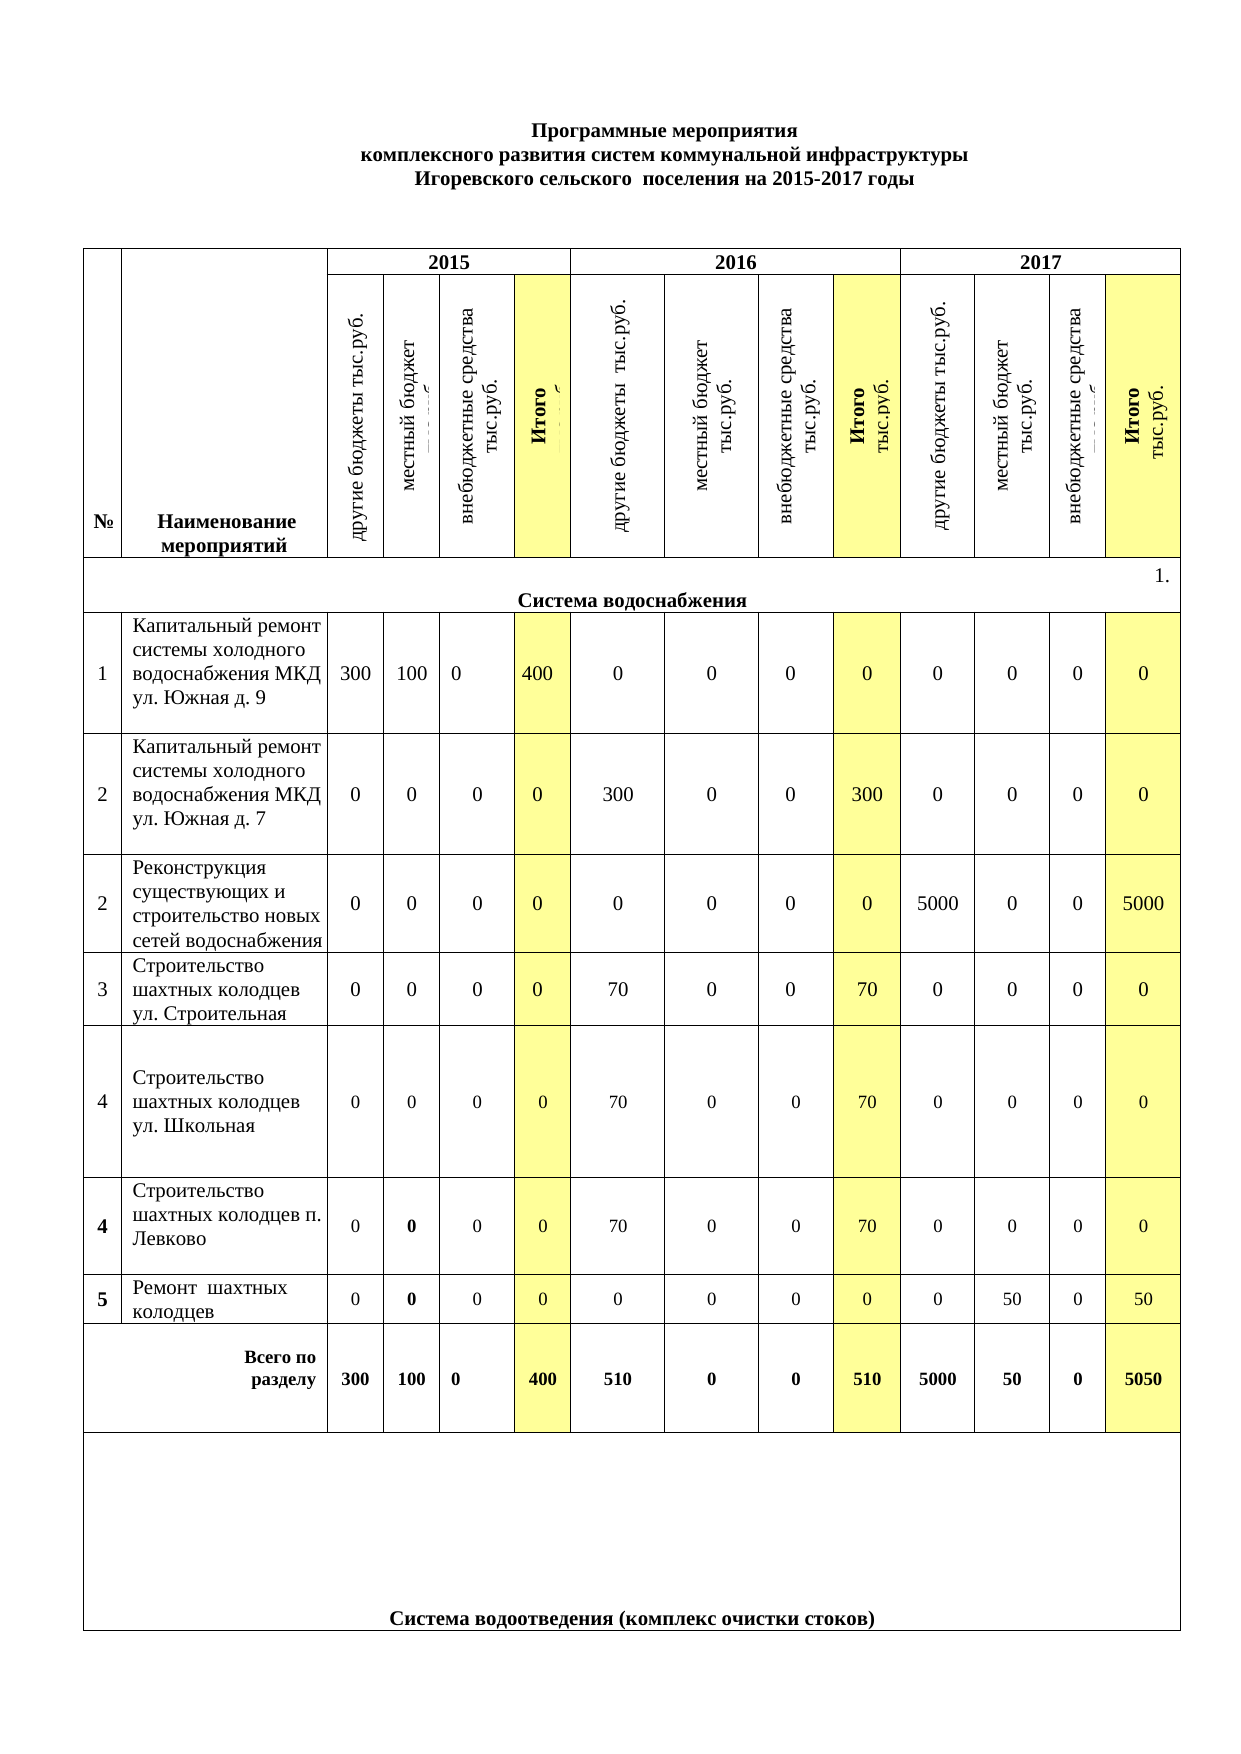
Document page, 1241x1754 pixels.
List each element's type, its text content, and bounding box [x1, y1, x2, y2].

table_cell 0 [975, 734, 1049, 854]
text Программные мероприятия [177, 118, 1152, 142]
table_cell 0 [384, 855, 439, 952]
table_cell 0 [759, 1026, 833, 1177]
table_cell 0 [440, 855, 514, 952]
table_cell 0 [1050, 734, 1105, 854]
table_cell 0 [665, 1026, 758, 1177]
table_cell Итого тыс.руб. [834, 275, 900, 557]
table_cell 0 [834, 855, 900, 952]
table_cell местный бюджет тыс.руб. [384, 275, 439, 557]
table_cell 2 [84, 734, 121, 854]
table_cell 0 [328, 855, 383, 952]
table_cell 0 [759, 613, 833, 733]
table_cell местный бюджет тыс.руб. [665, 275, 758, 557]
table_cell 0 [901, 1275, 974, 1323]
table_cell 0 [440, 1275, 514, 1323]
table_cell 0 [759, 953, 833, 1025]
table_cell 50 [975, 1275, 1049, 1323]
table_cell 0 [440, 734, 514, 854]
table_cell 0 [665, 613, 758, 733]
table_cell 0 [901, 734, 974, 854]
table_cell 510 [834, 1324, 900, 1432]
table_cell 0 [384, 1178, 439, 1274]
table_cell 70 [571, 1178, 664, 1274]
table_cell 0 [901, 1026, 974, 1177]
table_cell 0 [759, 855, 833, 952]
table_cell 0 [515, 1275, 570, 1323]
table_cell 0 [328, 1275, 383, 1323]
table_cell 0 [1050, 953, 1105, 1025]
table_cell 0 [384, 734, 439, 854]
table_cell 0 [440, 613, 514, 733]
table_cell 5000 [1106, 855, 1180, 952]
table_cell 0 [384, 1275, 439, 1323]
table_cell 50 [975, 1324, 1049, 1432]
table_cell Строительство шахтных колодцев п. Левково [122, 1178, 327, 1274]
text комплексного развития систем коммунальной инфраструктуры [177, 142, 1152, 166]
table_cell 300 [328, 1324, 383, 1432]
table_cell Строительство шахтных колодцев ул. Строительная [122, 953, 327, 1025]
table_cell 0 [1050, 1026, 1105, 1177]
table_cell 510 [571, 1324, 664, 1432]
table_cell 70 [834, 1178, 900, 1274]
table_cell 1. Система водоснабжения [84, 558, 1180, 612]
table_cell 0 [975, 1178, 1049, 1274]
table_cell 5050 [1106, 1324, 1180, 1432]
table_cell 0 [515, 1026, 570, 1177]
table_cell 0 [665, 734, 758, 854]
table_cell 0 [665, 1178, 758, 1274]
table_cell 5000 [901, 1324, 974, 1432]
table_cell 0 [759, 734, 833, 854]
table_cell 0 [759, 1178, 833, 1274]
table_cell Итого тыс.руб. [1106, 275, 1180, 557]
table_cell 0 [665, 1324, 758, 1432]
table_cell 0 [515, 953, 570, 1025]
table_header 2016 [571, 249, 900, 274]
table_cell Реконструкция существующих и строительство новых сетей водоснабжения [122, 855, 327, 952]
table_cell 0 [759, 1275, 833, 1323]
table_cell 100 [384, 613, 439, 733]
table_cell 1 [84, 613, 121, 733]
table_cell местный бюджет тыс.руб. [975, 275, 1049, 557]
table_cell 0 [571, 855, 664, 952]
table_cell 0 [975, 953, 1049, 1025]
table_cell другие бюджеты тыс.руб. [571, 275, 664, 557]
table_cell Капитальный ремонт системы холодного водоснабжения МКД ул. Южная д. 7 [122, 734, 327, 854]
table_cell 0 [975, 613, 1049, 733]
table_cell 4 [84, 1026, 121, 1177]
table_cell 5 [84, 1275, 121, 1323]
table_cell 400 [515, 613, 570, 733]
table_cell 0 [901, 613, 974, 733]
table_cell 0 [665, 855, 758, 952]
table_cell 0 [328, 1026, 383, 1177]
table_header Наименование мероприятий [122, 249, 327, 557]
table_cell другие бюджеты тыс.руб. [901, 275, 974, 557]
table_cell 2 [84, 855, 121, 952]
table_cell 70 [834, 1026, 900, 1177]
table_cell 400 [515, 1324, 570, 1432]
table_cell 70 [571, 953, 664, 1025]
text Игоревского сельского поселения на 2015-2017 годы [177, 166, 1152, 190]
table_cell 0 [515, 734, 570, 854]
table_cell 0 [901, 953, 974, 1025]
table_cell 70 [834, 953, 900, 1025]
table_cell 0 [1106, 953, 1180, 1025]
table_cell 0 [975, 1026, 1049, 1177]
table_cell 0 [328, 1178, 383, 1274]
table_cell Ремонт шахтных колодцев [122, 1275, 327, 1323]
table_cell 300 [571, 734, 664, 854]
table_cell 0 [328, 953, 383, 1025]
table_cell 0 [440, 1178, 514, 1274]
table_cell внебюджетные средства тыс.руб. [1050, 275, 1105, 557]
table_cell Строительство шахтных колодцев ул. Школьная [122, 1026, 327, 1177]
table_cell 0 [384, 953, 439, 1025]
table_cell 0 [384, 1026, 439, 1177]
table_cell 3 [84, 953, 121, 1025]
table_header 2017 [901, 249, 1180, 274]
table_cell 0 [665, 953, 758, 1025]
table_cell 0 [1050, 1275, 1105, 1323]
table_cell 4 [84, 1178, 121, 1274]
table_cell 0 [975, 855, 1049, 952]
table_cell 0 [1050, 855, 1105, 952]
table_cell другие бюджеты тыс.руб. [328, 275, 383, 557]
table_cell 50 [1106, 1275, 1180, 1323]
table_cell 0 [571, 613, 664, 733]
table_header 2015 [328, 249, 570, 274]
table_cell 0 [1106, 1026, 1180, 1177]
table_cell 0 [440, 1026, 514, 1177]
table_cell Капитальный ремонт системы холодного водоснабжения МКД ул. Южная д. 9 [122, 613, 327, 733]
table_cell 0 [515, 1178, 570, 1274]
table_header № [84, 249, 121, 557]
table_cell внебюджетные средства тыс.руб. [759, 275, 833, 557]
table_cell 0 [440, 953, 514, 1025]
table_cell 0 [1050, 1324, 1105, 1432]
table_cell 0 [328, 734, 383, 854]
table_cell Всего по разделу [84, 1324, 327, 1432]
table_cell 0 [665, 1275, 758, 1323]
table_cell 0 [571, 1275, 664, 1323]
table_cell Итого тыс.руб. [515, 275, 570, 557]
table_cell 0 [759, 1324, 833, 1432]
table_cell 0 [1106, 734, 1180, 854]
table_cell 0 [1106, 613, 1180, 733]
table_cell 0 [1106, 1178, 1180, 1274]
table_cell 0 [515, 855, 570, 952]
table_cell 5000 [901, 855, 974, 952]
table_cell 0 [1050, 1178, 1105, 1274]
table_cell 300 [834, 734, 900, 854]
table_cell 70 [571, 1026, 664, 1177]
table_cell 0 [834, 613, 900, 733]
table_cell Система водоотведения (комплекс очистки стоков) [84, 1433, 1180, 1630]
table_cell 0 [834, 1275, 900, 1323]
table_cell 100 [384, 1324, 439, 1432]
table_cell 0 [1050, 613, 1105, 733]
table_cell 300 [328, 613, 383, 733]
table_cell 0 [440, 1324, 514, 1432]
table_cell внебюджетные средства тыс.руб. [440, 275, 514, 557]
table_cell 0 [901, 1178, 974, 1274]
